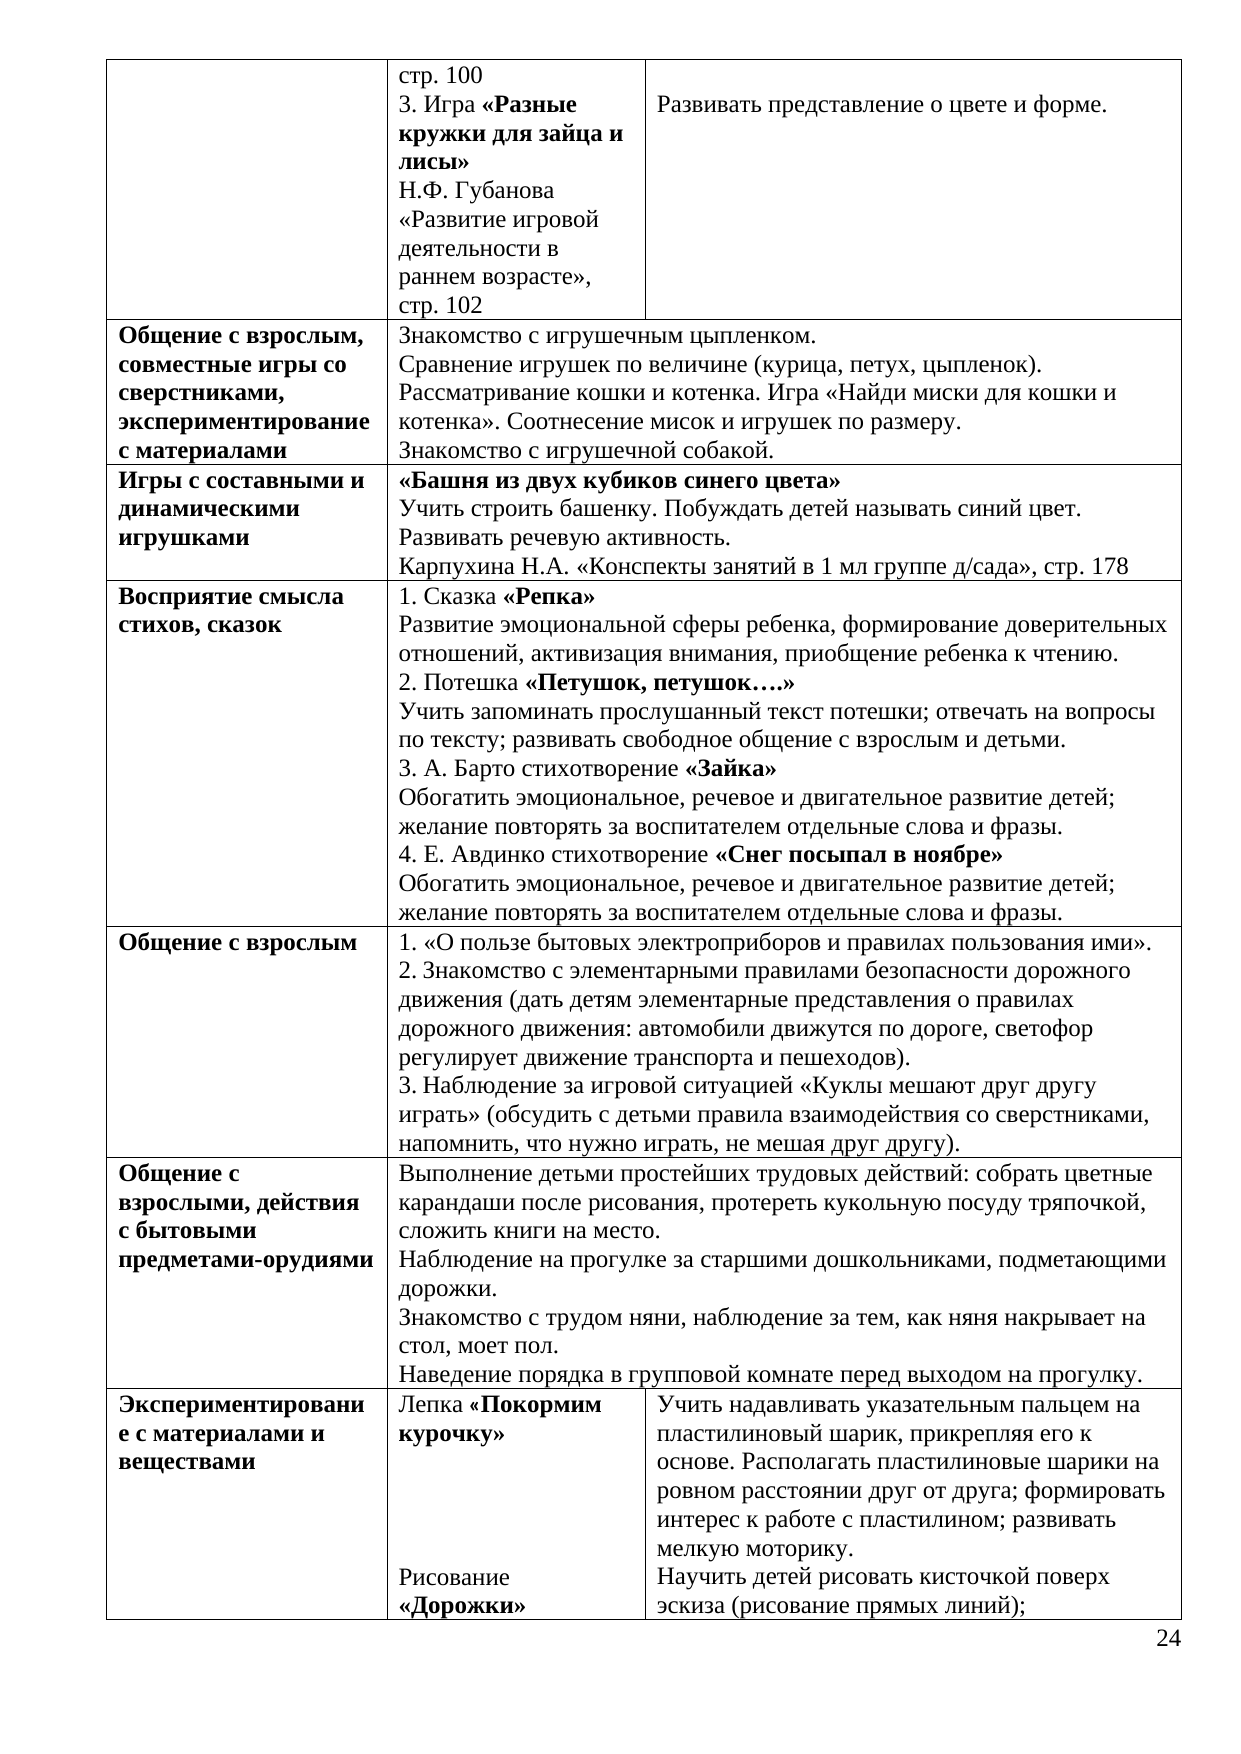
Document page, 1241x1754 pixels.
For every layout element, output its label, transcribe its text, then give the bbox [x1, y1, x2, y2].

table_cell Восприятие смысла стихов, сказок [107, 581, 387, 926]
table_cell 1. «О пользе бытовых электроприборов и правилах пользования ими». 2. Знакомство с элементарными правилами безопасности дорожного движения (дать детям элементарные представления о правилах дорожного движения: автомобили движутся по дороге, светофор регулирует движение транспорта и пешеходов). 3. Наблюдение за игровой ситуацией «Куклы мешают друг другу играть» (обсудить с детьми правила взаимодействия со сверстниками, напомнить, что нужно играть, не мешая друг другу). [388, 927, 1181, 1157]
table_cell Игры с составными и динамическими игрушками [107, 465, 387, 580]
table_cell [107, 1389, 387, 1619]
table_cell Общение с взрослым, совместные игры со сверстниками, экспериментирование с материалами [107, 320, 387, 464]
table_cell 1. Сказка «Репка» Развитие эмоциональной сферы ребенка, формирование доверительных отношений, активизация внимания, приобщение ребенка к чтению. 2. Потешка «Петушок, петушок….» Учить запоминать прослушанный текст потешки; отвечать на вопросы по тексту; развивать свободное общение с взрослым и детьми. 3. А. Барто стихотворение «Зайка» Обогатить эмоциональное, речевое и двигательное развитие детей; желание повторять за воспитателем отдельные слова и фразы. 4. Е. Авдинко стихотворение «Снег посыпал в ноябре» Обогатить эмоциональное, речевое и двигательное развитие детей; желание повторять за воспитателем отдельные слова и фразы. [388, 581, 1181, 926]
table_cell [646, 1389, 1181, 1619]
table_cell Выполнение детьми простейших трудовых действий: собрать цветные карандаши после рисования, протереть кукольную посуду тряпочкой, сложить книги на место. Наблюдение на прогулке за старшими дошкольниками, подметающими дорожки. Знакомство с трудом няни, наблюдение за тем, как няня накрывает на стол, моет пол. Наведение порядка в групповой комнате перед выходом на прогулку. [388, 1158, 1181, 1388]
table_cell Общение с взрослыми, действия с бытовыми предметами-орудиями [107, 1158, 387, 1388]
table_cell «Башня из двух кубиков синего цвета» Учить строить башенку. Побуждать детей называть синий цвет. Развивать речевую активность. Карпухина Н.А. «Конспекты занятий в 1 мл группе д/сада», стр. 178 [388, 465, 1181, 580]
table_cell Общение с взрослым [107, 927, 387, 1157]
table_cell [646, 60, 1181, 319]
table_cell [388, 1389, 645, 1619]
table_cell Знакомство с игрушечным цыпленком. Сравнение игрушек по величине (курица, петух, цыпленок). Рассматривание кошки и котенка. Игра «Найди миски для кошки и котенка». Соотнесение мисок и игрушек по размеру. Знакомство с игрушечной собакой. [388, 320, 1181, 464]
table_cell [388, 60, 645, 319]
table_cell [107, 60, 387, 319]
